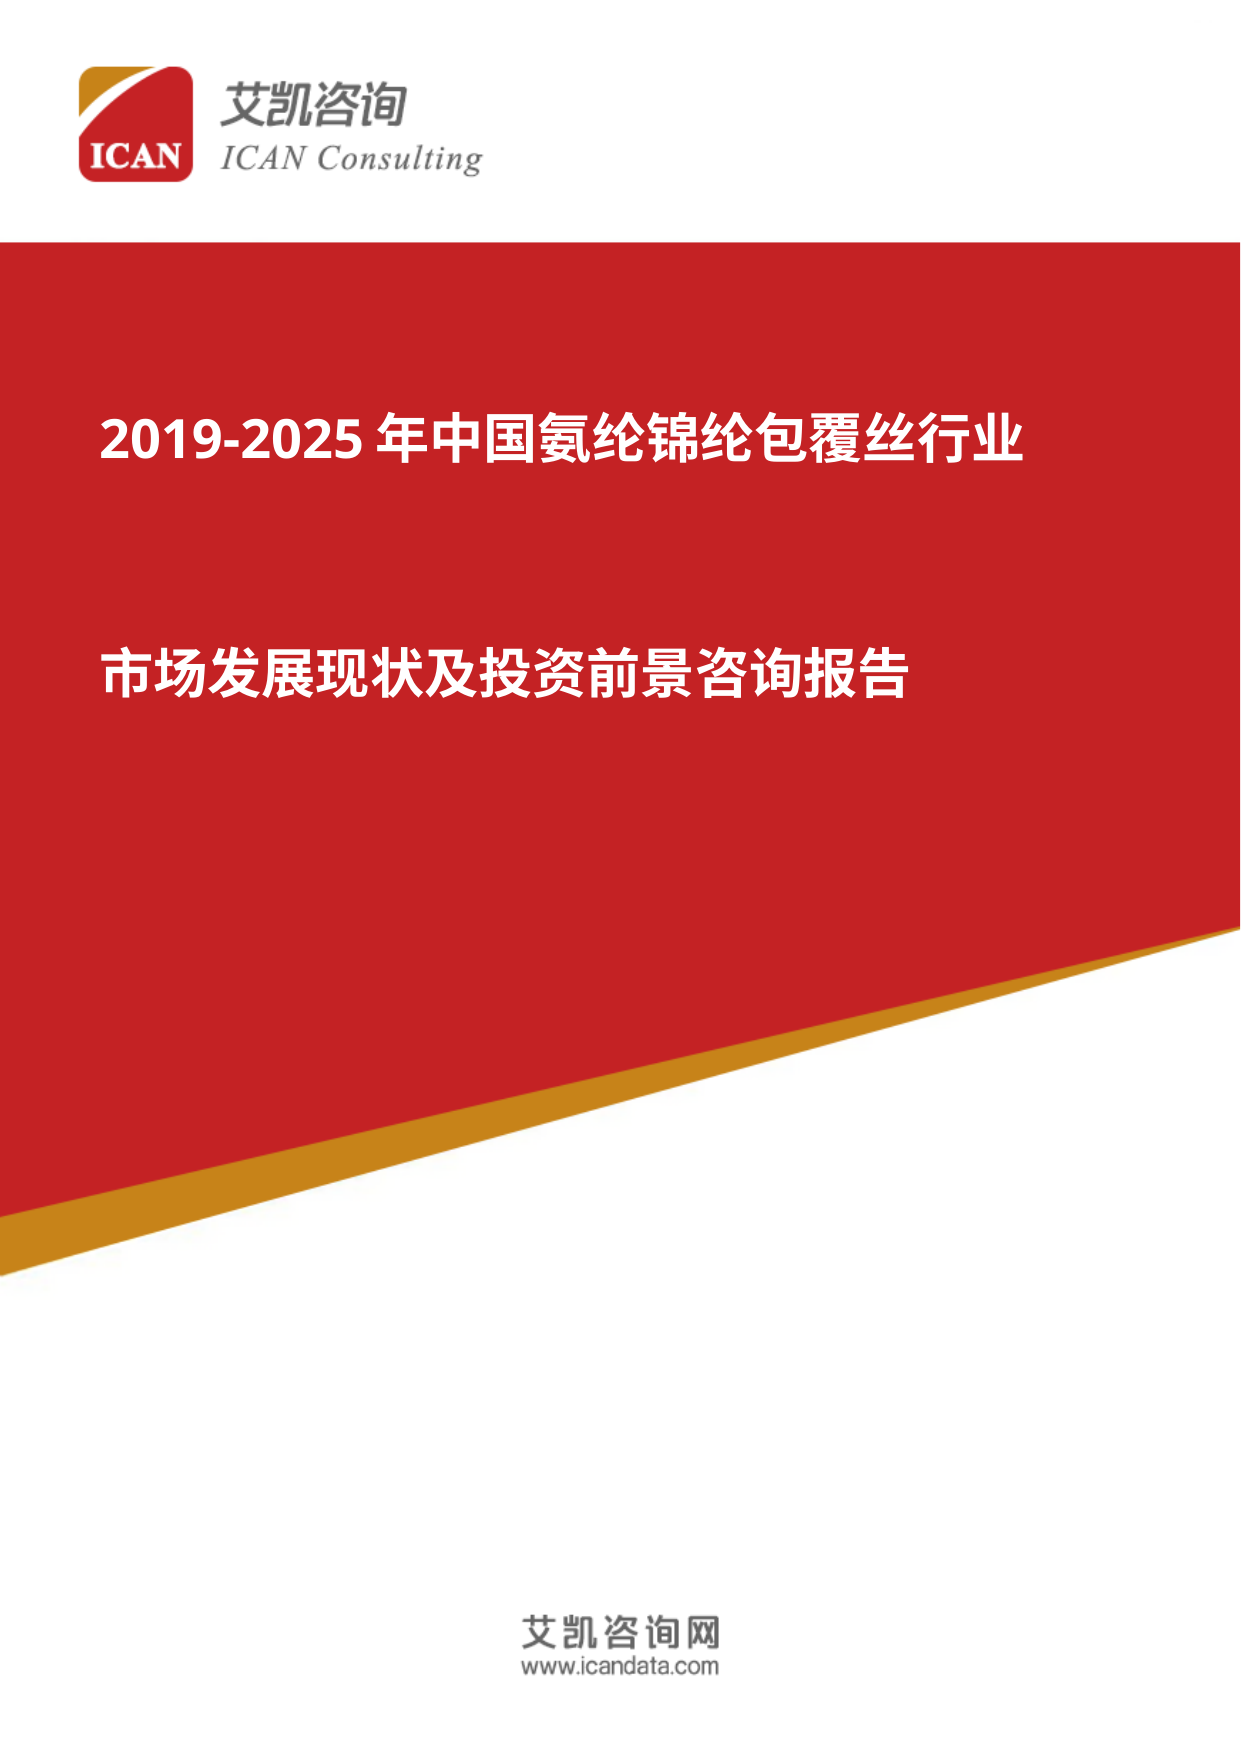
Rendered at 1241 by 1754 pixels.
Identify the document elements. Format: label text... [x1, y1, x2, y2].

subtitle 2019-2025年中国氨纶锦纶包覆丝行业市场发展现状及投资前景咨询报告 [99, 386, 1053, 718]
picture [0, 5, 1241, 1754]
